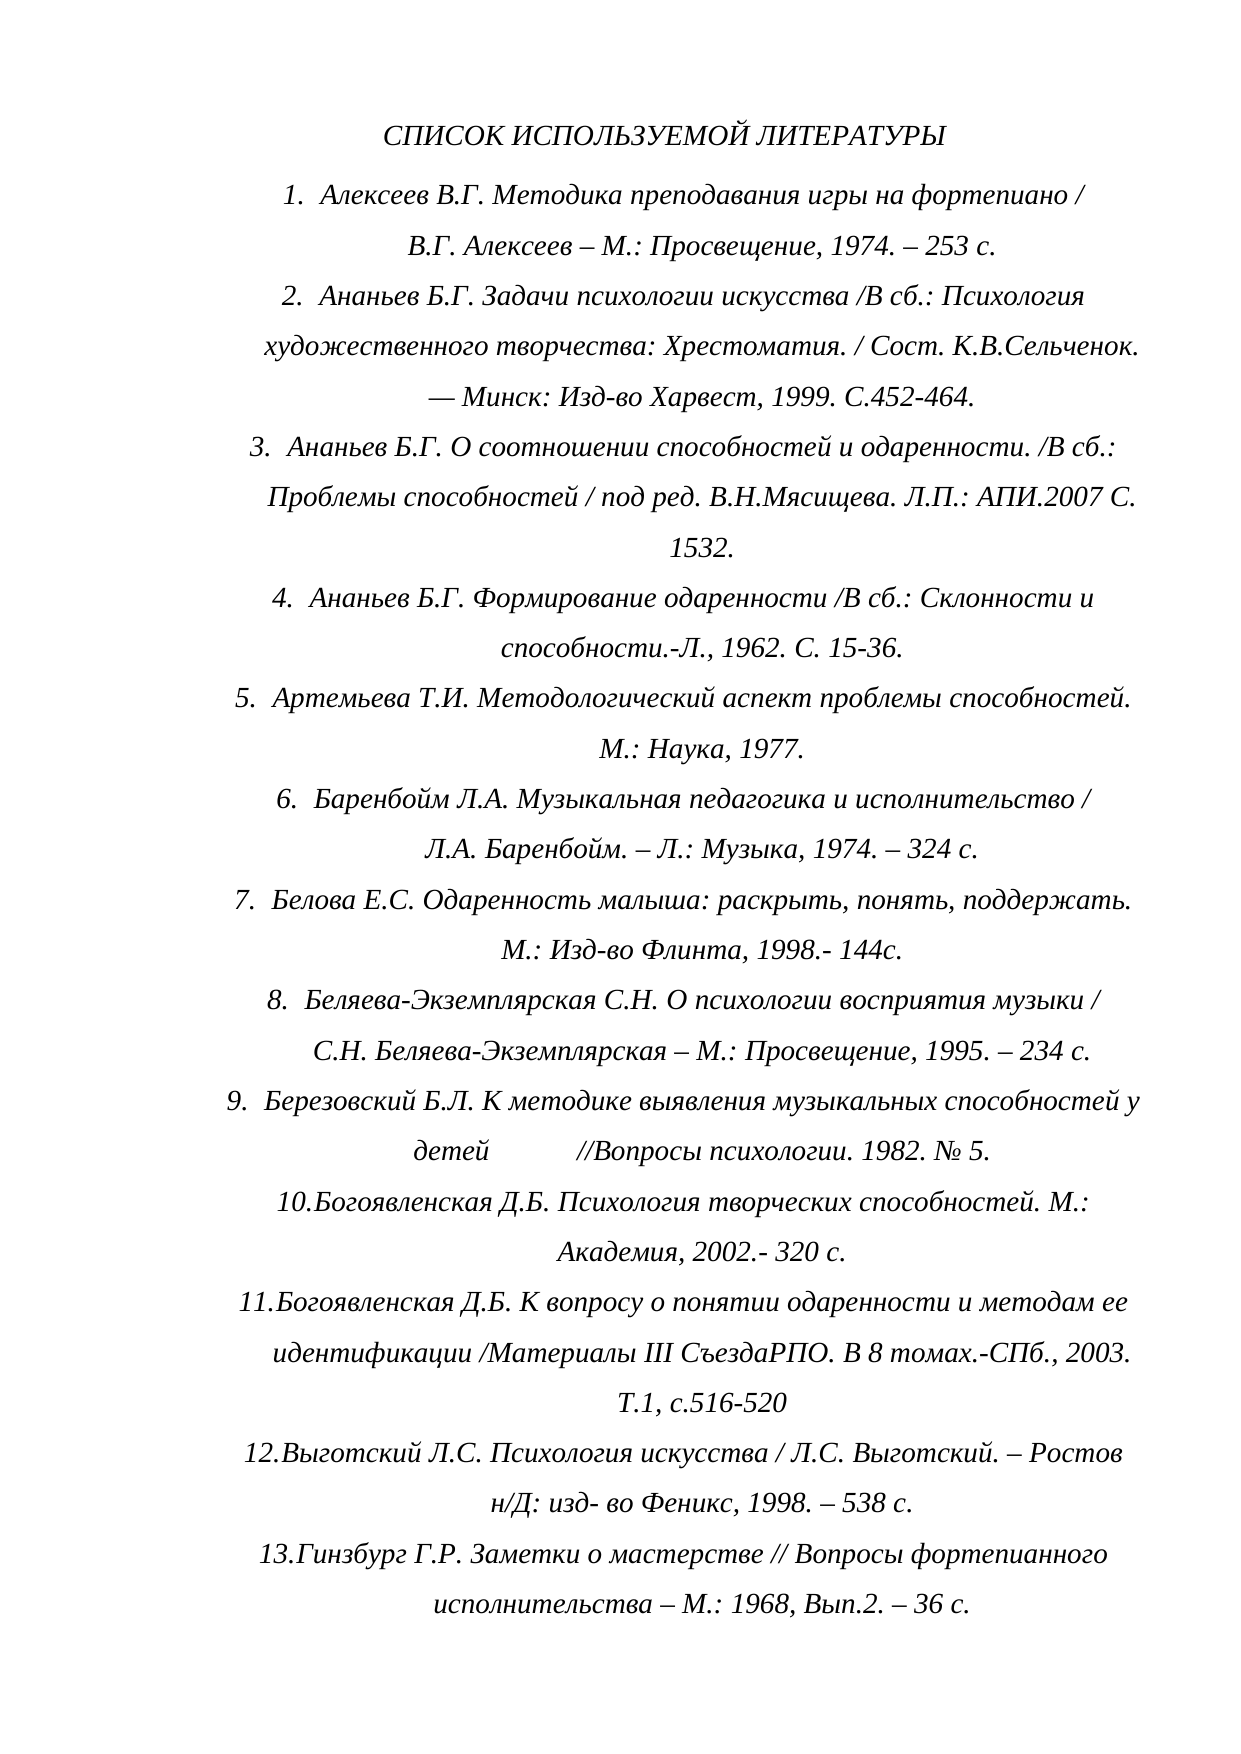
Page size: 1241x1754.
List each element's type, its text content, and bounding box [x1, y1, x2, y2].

list Баренбойм Л.А. Музыкальная педагогика и исполнительство / Л.А. Баренбойм. – Л.: Музыка, 1974. – 324 с. [215, 781, 1152, 865]
list Гинзбург Г.Р. Заметки о мастерстве // Вопросы фортепианного исполнительства – М.: 1968, Вып.2. – 36 с. [215, 1536, 1152, 1620]
list Алексеев В.Г. Методика преподавания игры на фортепиано / В.Г. Алексеев – М.: Просвещение, 1974. – 253 с. [215, 177, 1152, 261]
list Березовский Б.Л. К методике выявления музыкальных способностей у детей //Вопросы психологии. 1982. № 5. [215, 1083, 1152, 1167]
list Ананьев Б.Г. О соотношении способностей и одаренности. /В сб.: Проблемы способностей / под ред. В.Н.Мясищева. Л.П.: АПИ.2007 С. 1532. [215, 429, 1152, 563]
text СПИСОК ИСПОЛЬЗУЕМОЙ ЛИТЕРАТУРЫ [177, 118, 1152, 152]
list Богоявленская Д.Б. К вопросу о понятии одаренности и методам ее идентификации /Материалы III СъездаРПО. В 8 томах.-СПб., 2003. Т.1, с.516-520 [215, 1284, 1152, 1418]
list Белова Е.С. Одаренность малыша: раскрыть, понять, поддержать. М.: Изд-во Флинта, 1998.- 144с. [215, 882, 1152, 966]
list Артемьева Т.И. Методологический аспект проблемы способностей. М.: Наука, 1977. [215, 681, 1152, 764]
list Беляева-Экземплярская С.Н. О психологии восприятия музыки / С.Н. Беляева-Экземплярская – М.: Просвещение, 1995. – 234 с. [215, 982, 1152, 1066]
list Выготский Л.С. Психология искусства / Л.С. Выготский. – Ростов н/Д: изд- во Феникс, 1998. – 538 с. [215, 1435, 1152, 1519]
list Ананьев Б.Г. Формирование одаренности /В сб.: Склонности и способности.-Л., 1962. С. 15-36. [215, 580, 1152, 664]
list Богоявленская Д.Б. Психология творческих способностей. М.: Академия, 2002.- 320 с. [215, 1184, 1152, 1268]
list Ананьев Б.Г. Задачи психологии искусства /В сб.: Психология художественного творчества: Хрестоматия. / Сост. К.В.Сельченок. — Минск: Изд-во Харвест, 1999. С.452-464. [215, 278, 1152, 412]
